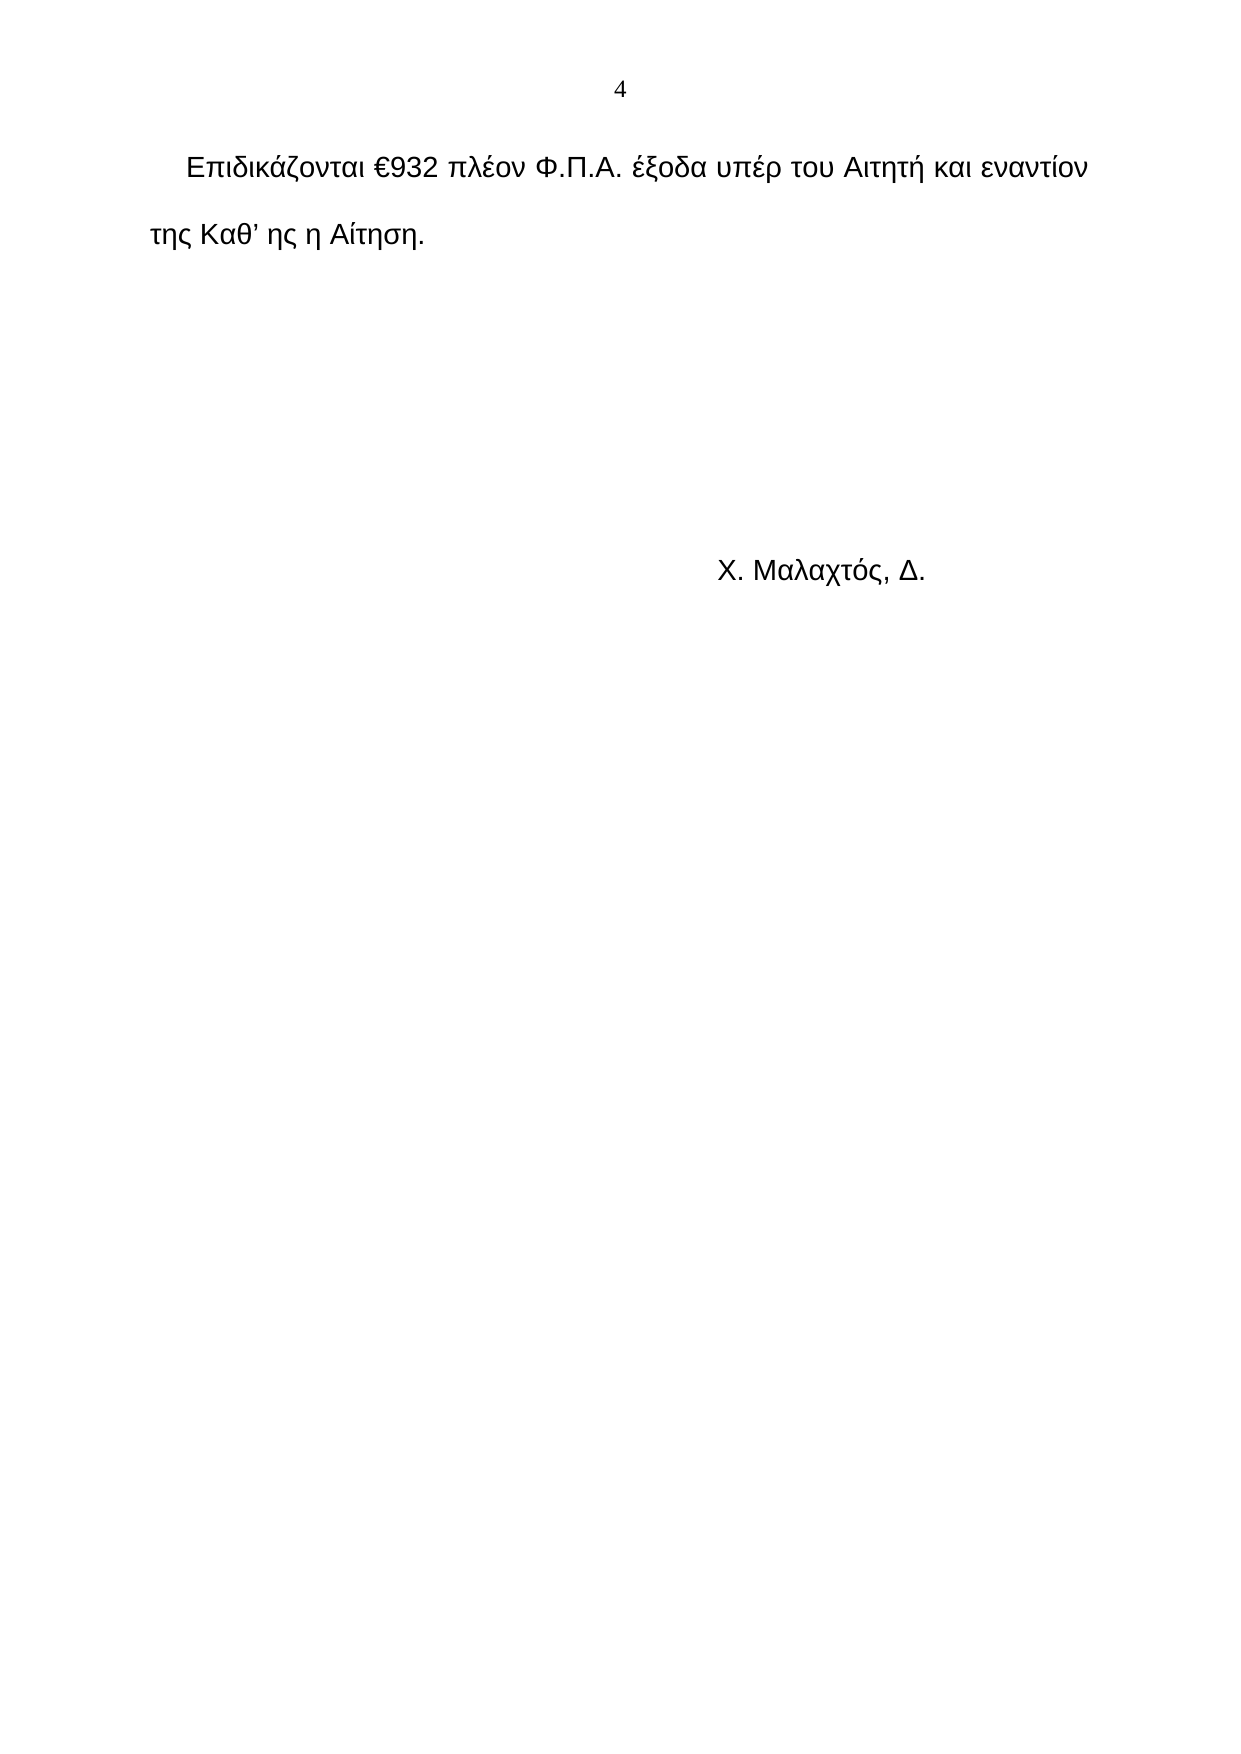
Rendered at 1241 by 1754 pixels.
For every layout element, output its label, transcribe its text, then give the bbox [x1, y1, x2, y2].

text Επιδικάζονται €932 πλέον Φ.Π.Α. έξοδα υπέρ του Αιτητή και εναντίον της Καθ’ ης η Αίτηση. [150, 150, 1090, 251]
text Χ. Μαλαχτός, Δ. [150, 552, 1017, 586]
